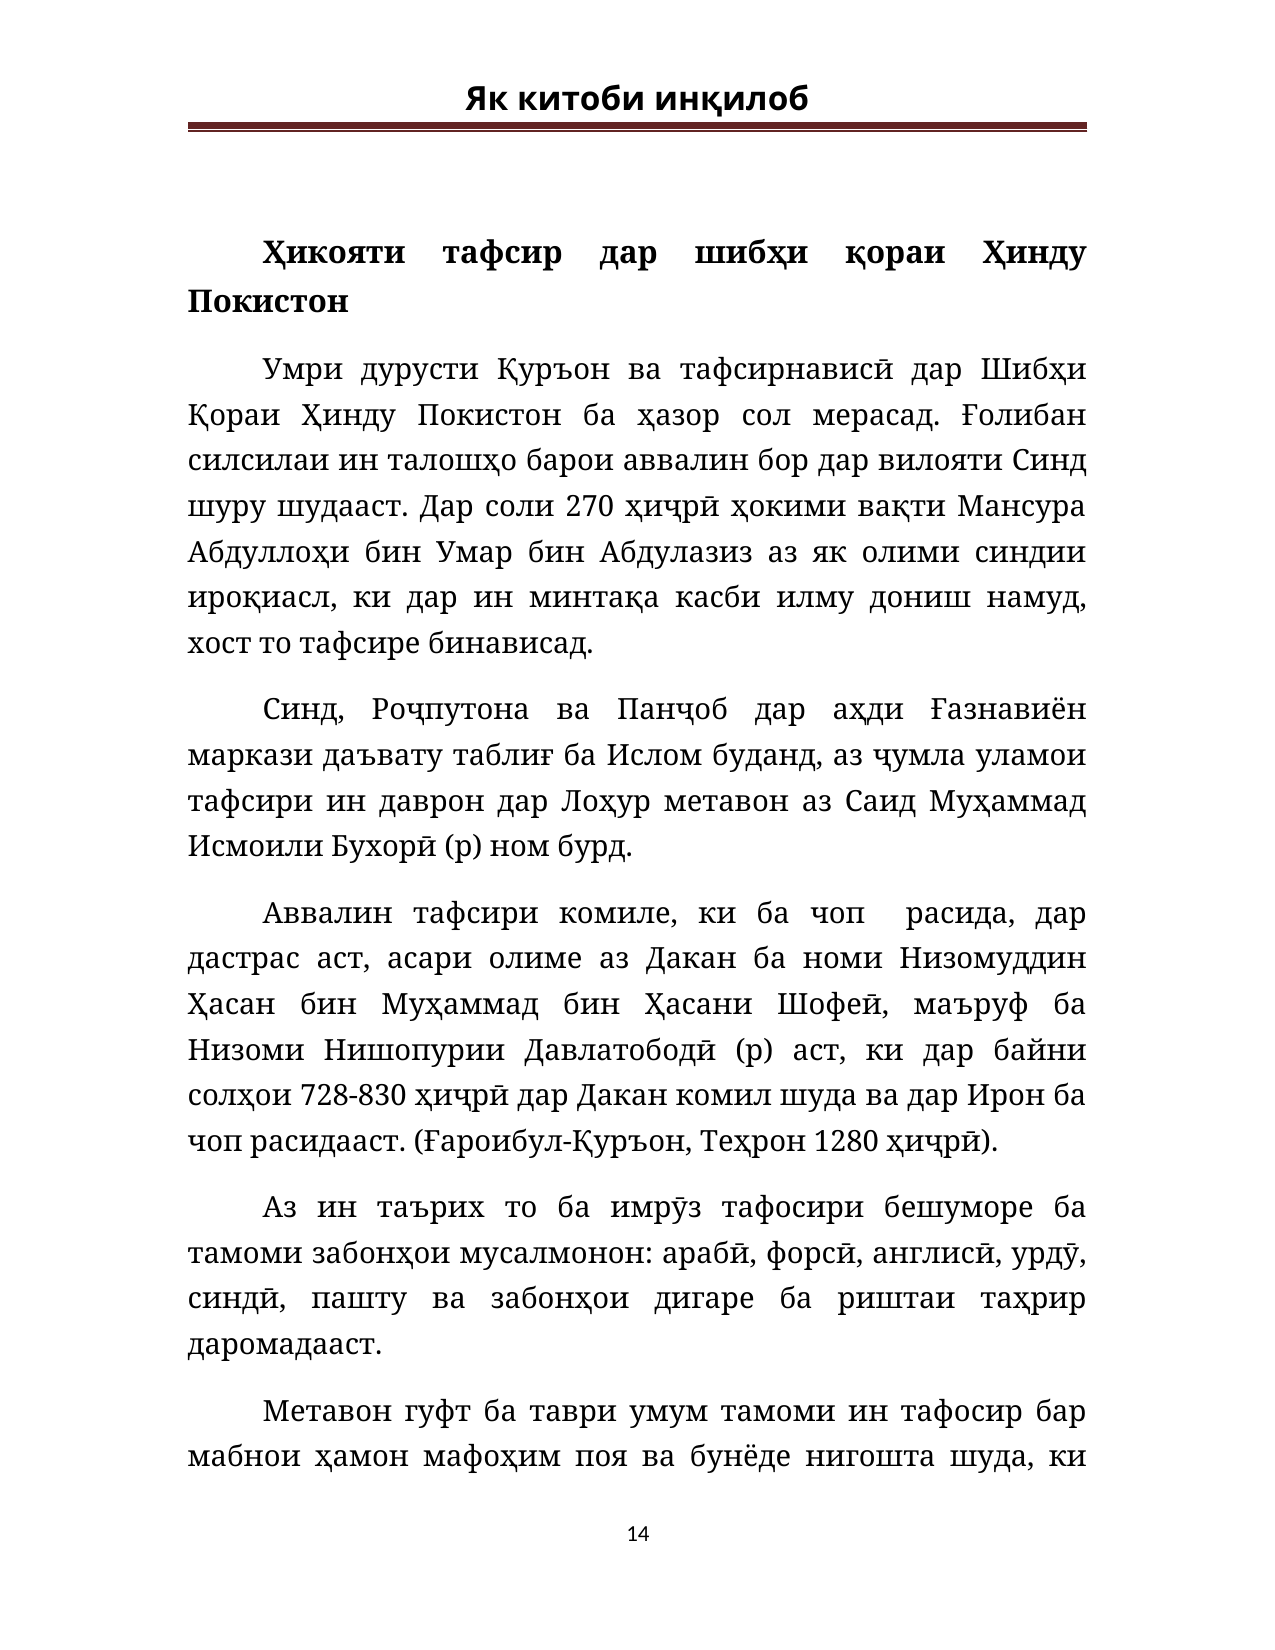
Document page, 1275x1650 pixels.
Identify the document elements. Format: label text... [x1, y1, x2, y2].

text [187, 1390, 1087, 1475]
text Синд, Роҷпутона ва Панҷоб дар аҳди Ғазнавиён маркази даъвату таблиғ ба Ислом буданд, аз ҷумла уламои тафсири ин даврон дар Лоҳур метавон аз Саид Муҳаммад Исмоили Бухорӣ (р) ном бурд. [187, 689, 1087, 865]
text Аз ин таърих то ба имрӯз тафосири бешуморе ба тамоми забонҳои мусалмонон: арабӣ, форсӣ, англисӣ, урдӯ, синдӣ, пашту ва забонҳои дигаре ба риштаи таҳрир даромадааст. [187, 1187, 1087, 1363]
text Ҳикояти тафсир дар шибҳи қораи Ҳинду Покистон [187, 230, 1087, 321]
text Аввалин тафсири комиле, ки ба чоп расида, дар дастрас аст, асари олиме аз Дакан ба номи Низомуддин Ҳасан бин Муҳаммад бин Ҳасани Шофеӣ, маъруф ба Низоми Нишопурии Давлатободӣ (р) аст, ки дар байни солҳои 728-830 ҳиҷрӣ дар Дакан комил шуда ва дар Ирон ба чоп расидааст. (Ғароибул-Қуръон, Теҳрон 1280 ҳиҷрӣ). [187, 892, 1087, 1160]
text Умри дурусти Қуръон ва тафсирнависӣ дар Шибҳи Қораи Ҳинду Покистон ба ҳазор сол мерасад. Ғолибан силсилаи ин талошҳо барои аввалин бор дар вилояти Синд шуру шудааст. Дар соли 270 ҳиҷрӣ ҳокими вақти Мансура Абдуллоҳи бин Умар бин Абдулазиз аз як олими синдии ироқиасл, ки дар ин минтақа касби илму дониш намуд, хост то тафсире бинависад. [187, 348, 1087, 662]
